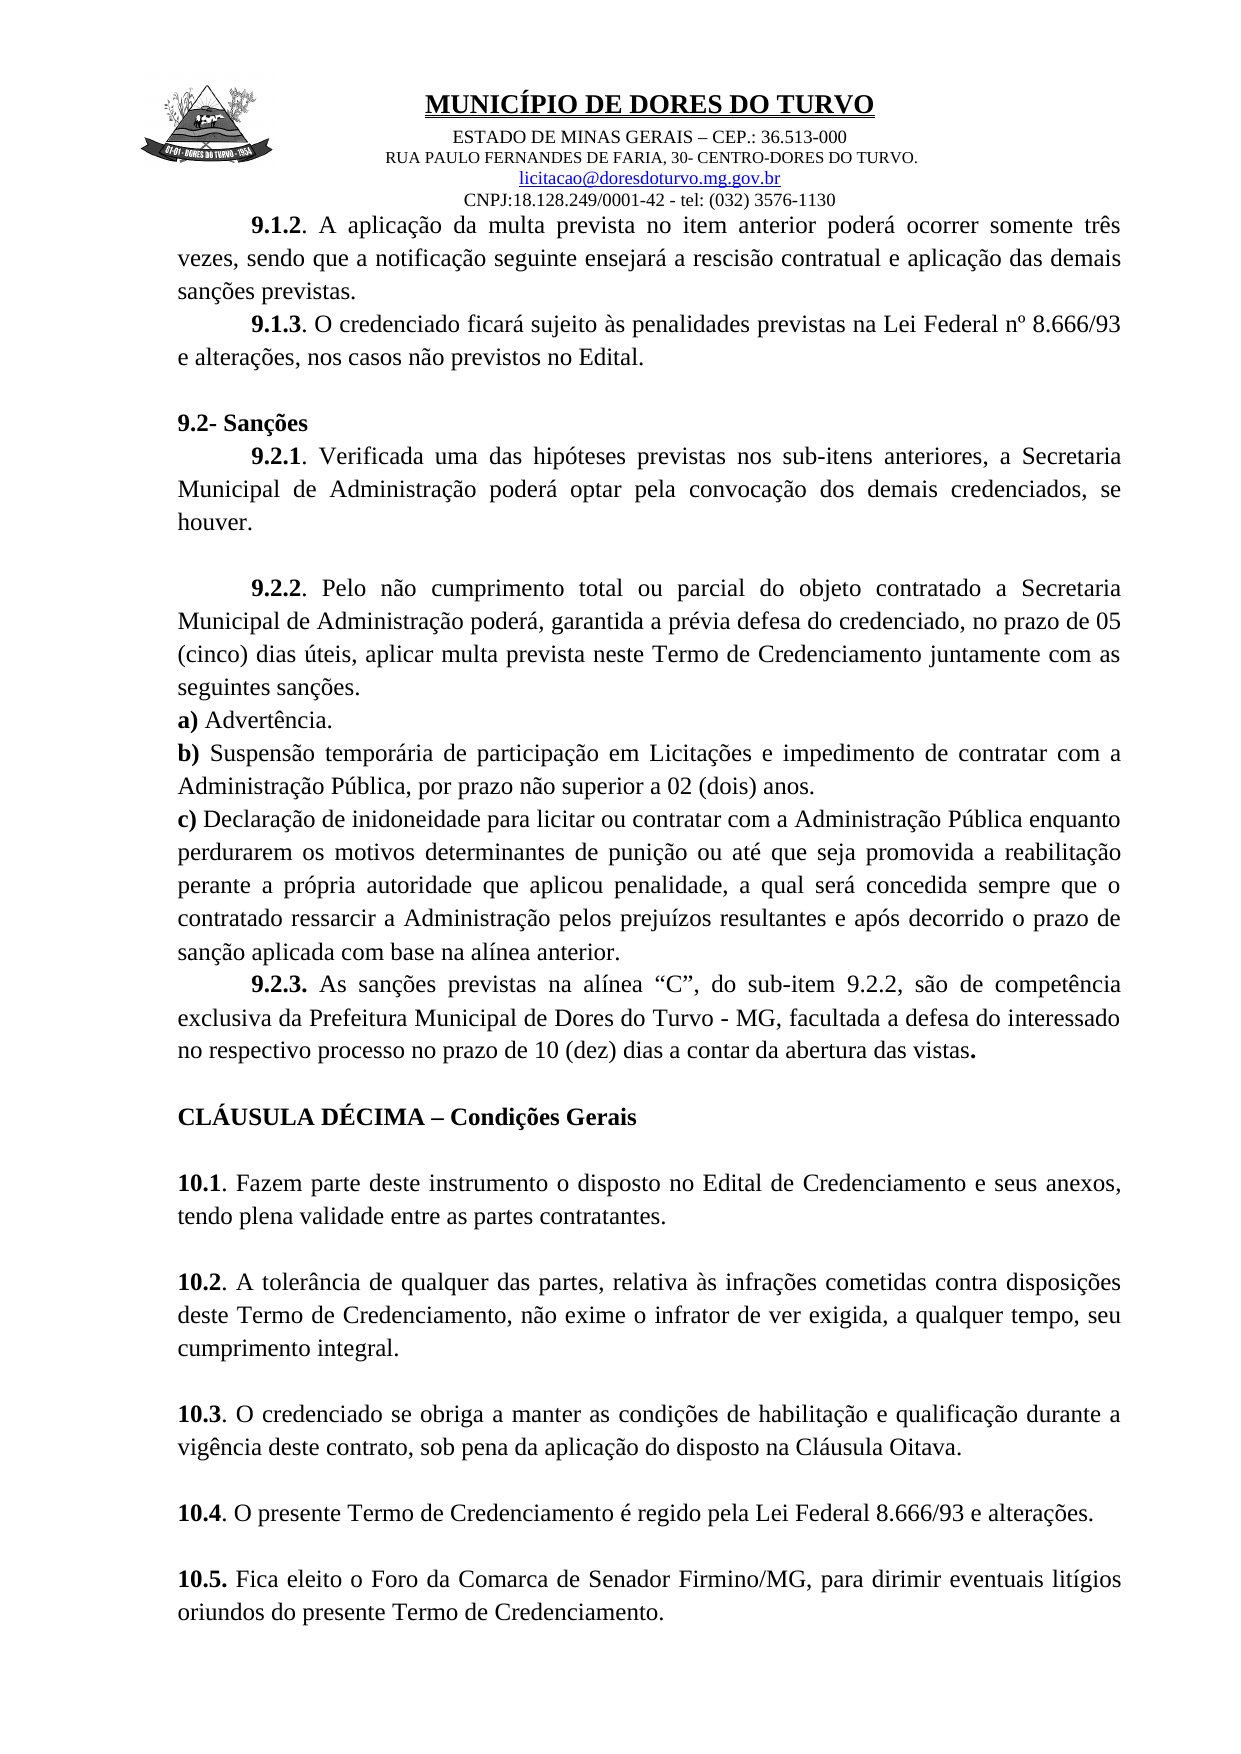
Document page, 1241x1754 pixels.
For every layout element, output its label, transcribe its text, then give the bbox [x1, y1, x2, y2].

text 9.2.2. Pelo não cumprimento total ou parcial do objeto contratado a Secretaria Municipal de Administração poderá, garantida a prévia defesa do credenciado, no prazo de 05 (cinco) dias úteis, aplicar multa prevista neste Termo de Credenciamento juntamente com as seguintes sanções. [177, 573, 1122, 701]
text b) Suspensão temporária de participação em Licitações e impedimento de contratar com a Administração Pública, por prazo não superior a 02 (dois) anos. [177, 738, 1122, 800]
picture [136, 69, 277, 179]
text 9.2.1. Verificada uma das hipóteses previstas nos sub-itens anteriores, a Secretaria Municipal de Administração poderá optar pela convocação dos demais credenciados, se houver. [177, 441, 1122, 536]
text 9.1.3. O credenciado ficará sujeito às penalidades previstas na Lei Federal nº 8.666/93 e alterações, nos casos não previstos no Edital. [177, 309, 1122, 371]
text c) Declaração de inidoneidade para licitar ou contratar com a Administração Pública enquanto perdurarem os motivos determinantes de punição ou até que seja promovida a reabilitação perante a própria autoridade que aplicou penalidade, a qual será concedida sempre que o contratado ressarcir a Administração pelos prejuízos resultantes e após decorrido o prazo de sanção aplicada com base na alínea anterior. [177, 804, 1122, 965]
text 9.2.3. As sanções previstas na alínea “C”, do sub-item 9.2.2, são de competência exclusiva da Prefeitura Municipal de Dores do Turvo - MG, facultada a defesa do interessado no respectivo processo no prazo de 10 (dez) dias a contar da abertura das vistas. [177, 969, 1122, 1064]
text 10.3. O credenciado se obriga a manter as condições de habilitação e qualificação durante a vigência deste contrato, sob pena da aplicação do disposto na Cláusula Oitava. [177, 1399, 1122, 1461]
text a) Advertência. [177, 705, 1122, 734]
text 9.2- Sanções [177, 408, 1122, 437]
text CLÁUSULA DÉCIMA – Condições Gerais [177, 1102, 1122, 1130]
text 10.4. O presente Termo de Credenciamento é regido pela Lei Federal 8.666/93 e alterações. [177, 1498, 1122, 1527]
text 10.5. Fica eleito o Foro da Comarca de Senador Firmino/MG, para dirimir eventuais litígios oriundos do presente Termo de Credenciamento. [177, 1564, 1122, 1626]
text 9.1.2. A aplicação da multa prevista no item anterior poderá ocorrer somente três vezes, sendo que a notificação seguinte ensejará a rescisão contratual e aplicação das demais sanções previstas. [177, 210, 1122, 305]
text 10.1. Fazem parte deste instrumento o disposto no Edital de Credenciamento e seus anexos, tendo plena validade entre as partes contratantes. [177, 1168, 1122, 1229]
text 10.2. A tolerância de qualquer das partes, relativa às infrações cometidas contra disposições deste Termo de Credenciamento, não exime o infrator de ver exigida, a qualquer tempo, seu cumprimento integral. [177, 1267, 1122, 1362]
